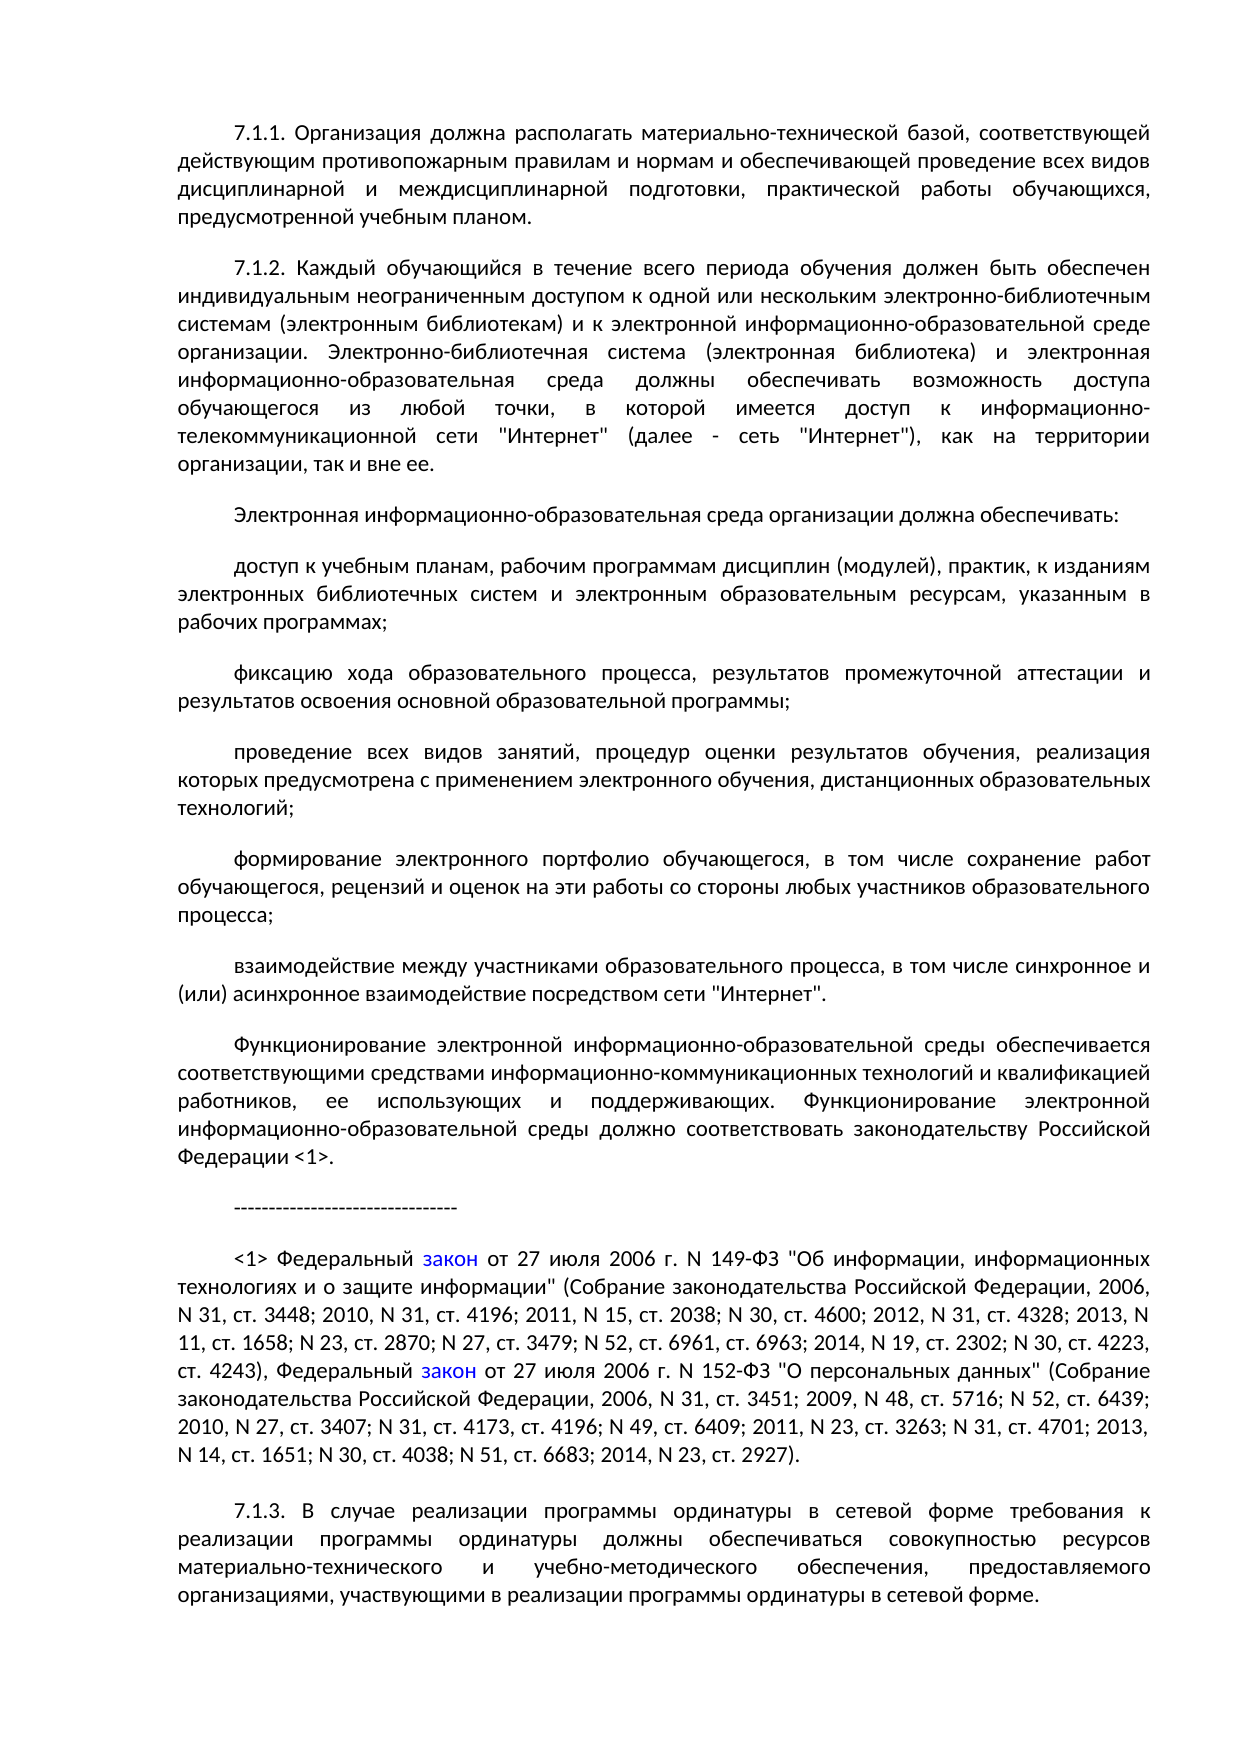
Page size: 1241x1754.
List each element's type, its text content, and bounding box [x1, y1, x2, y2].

text Электронная информационно-образовательная среда организации должна обеспечивать: [177, 500, 1152, 528]
text проведение всех видов занятий, процедур оценки результатов обучения, реализация которых предусмотрена с применением электронного обучения, дистанционных образовательных технологий; [177, 737, 1152, 821]
text 7.1.1. Организация должна располагать материально-технической базой, соответствующей действующим противопожарным правилам и нормам и обеспечивающей проведение всех видов дисциплинарной и междисциплинарной подготовки, практической работы обучающихся, предусмотренной учебным планом. [177, 118, 1152, 230]
text взаимодействие между участниками образовательного процесса, в том числе синхронное и (или) асинхронное взаимодействие посредством сети "Интернет". [177, 951, 1152, 1007]
text фиксацию хода образовательного процесса, результатов промежуточной аттестации и результатов освоения основной образовательной программы; [177, 658, 1152, 714]
text <1> Федеральный закон от 27 июля 2006 г. N 149-ФЗ "Об информации, информационных технологиях и о защите информации" (Собрание законодательства Российской Федерации, 2006, N 31, ст. 3448; 2010, N 31, ст. 4196; 2011, N 15, ст. 2038; N 30, ст. 4600; 2012, N 31, ст. 4328; 2013, N 11, ст. 1658; N 23, ст. 2870; N 27, ст. 3479; N 52, ст. 6961, ст. 6963; 2014, N 19, ст. 2302; N 30, ст. 4223, ст. 4243), Федеральный закон от 27 июля 2006 г. N 152-ФЗ "О персональных данных" (Собрание законодательства Российской Федерации, 2006, N 31, ст. 3451; 2009, N 48, ст. 5716; N 52, ст. 6439; 2010, N 27, ст. 3407; N 31, ст. 4173, ст. 4196; N 49, ст. 6409; 2011, N 23, ст. 3263; N 31, ст. 4701; 2013, N 14, ст. 1651; N 30, ст. 4038; N 51, ст. 6683; 2014, N 23, ст. 2927). [177, 1244, 1152, 1468]
text формирование электронного портфолио обучающегося, в том числе сохранение работ обучающегося, рецензий и оценок на эти работы со стороны любых участников образовательного процесса; [177, 844, 1152, 928]
text 7.1.3. В случае реализации программы ординатуры в сетевой форме требования к реализации программы ординатуры должны обеспечиваться совокупностью ресурсов материально-технического и учебно-методического обеспечения, предоставляемого организациями, участвующими в реализации программы ординатуры в сетевой форме. [177, 1496, 1152, 1608]
text 7.1.2. Каждый обучающийся в течение всего периода обучения должен быть обеспечен индивидуальным неограниченным доступом к одной или нескольким электронно-библиотечным системам (электронным библиотекам) и к электронной информационно-образовательной среде организации. Электронно-библиотечная система (электронная библиотека) и электронная информационно-образовательная среда должны обеспечивать возможность доступа обучающегося из любой точки, в которой имеется доступ к информационно-телекоммуникационной сети "Интернет" (далее - сеть "Интернет"), как на территории организации, так и вне ее. [177, 253, 1152, 477]
text доступ к учебным планам, рабочим программам дисциплин (модулей), практик, к изданиям электронных библиотечных систем и электронным образовательным ресурсам, указанным в рабочих программах; [177, 551, 1152, 635]
text -------------------------------- [177, 1193, 1152, 1221]
text Функционирование электронной информационно-образовательной среды обеспечивается соответствующими средствами информационно-коммуникационных технологий и квалификацией работников, ее использующих и поддерживающих. Функционирование электронной информационно-образовательной среды должно соответствовать законодательству Российской Федерации <1>. [177, 1030, 1152, 1170]
